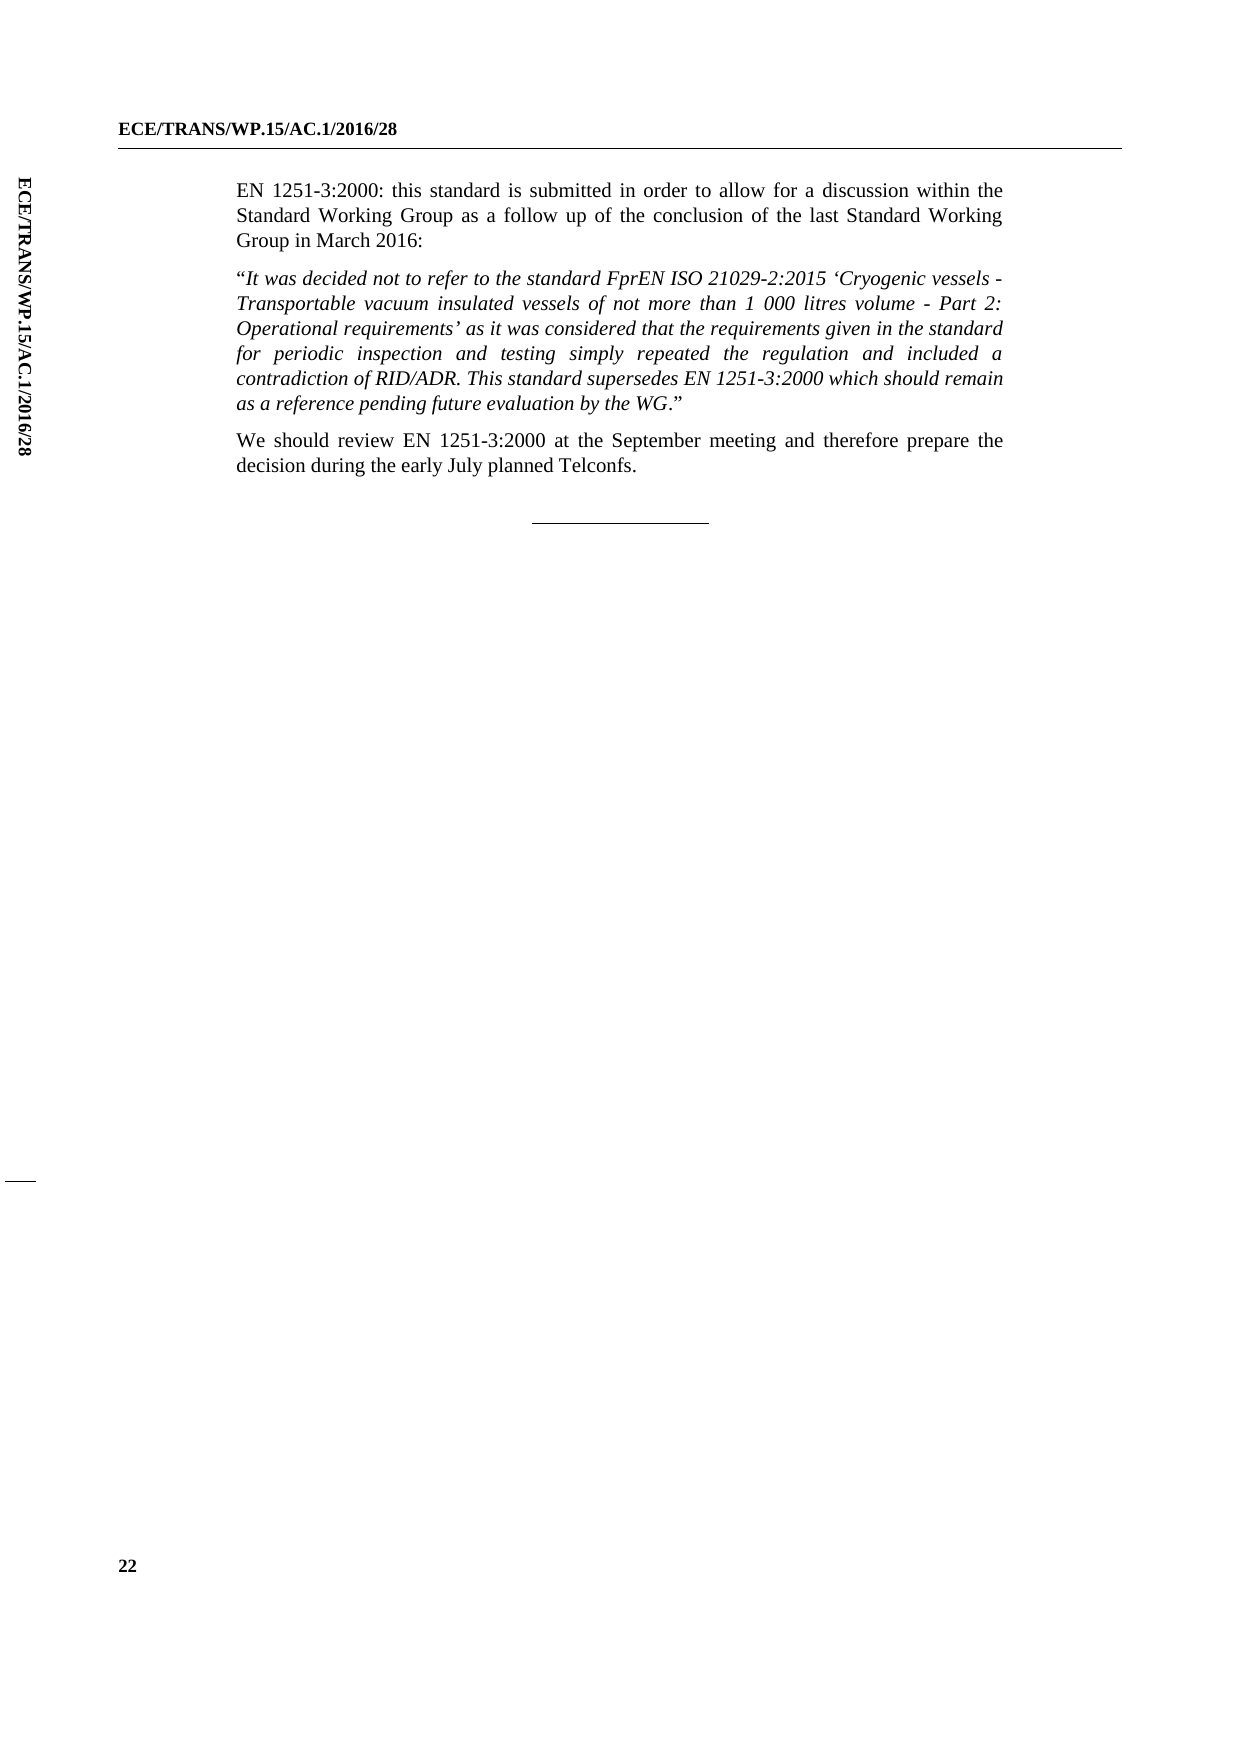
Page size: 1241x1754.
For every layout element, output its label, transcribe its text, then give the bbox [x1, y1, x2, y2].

text We should review EN 1251-3:2000 at the September meeting and therefore prepare the decision during the early July planned Telconfs. [236, 427, 1004, 477]
text “It was decided not to refer to the standard FprEN ISO 21029-2:2015 ‘Cryogenic vessels - Transportable vacuum insulated vessels of not more than 1 000 litres volume - Part 2: Operational requirements’ as it was considered that the requirements given in the standard for periodic inspection and testing simply repeated the regulation and included a contradiction of RID/ADR. This standard supersedes EN 1251-3:2000 which should remain as a reference pending future evaluation by the WG.” [236, 265, 1004, 415]
text EN 1251-3:2000: this standard is submitted in order to allow for a discussion within the Standard Working Group as a follow up of the conclusion of the last Standard Working Group in March 2016: [236, 177, 1004, 252]
